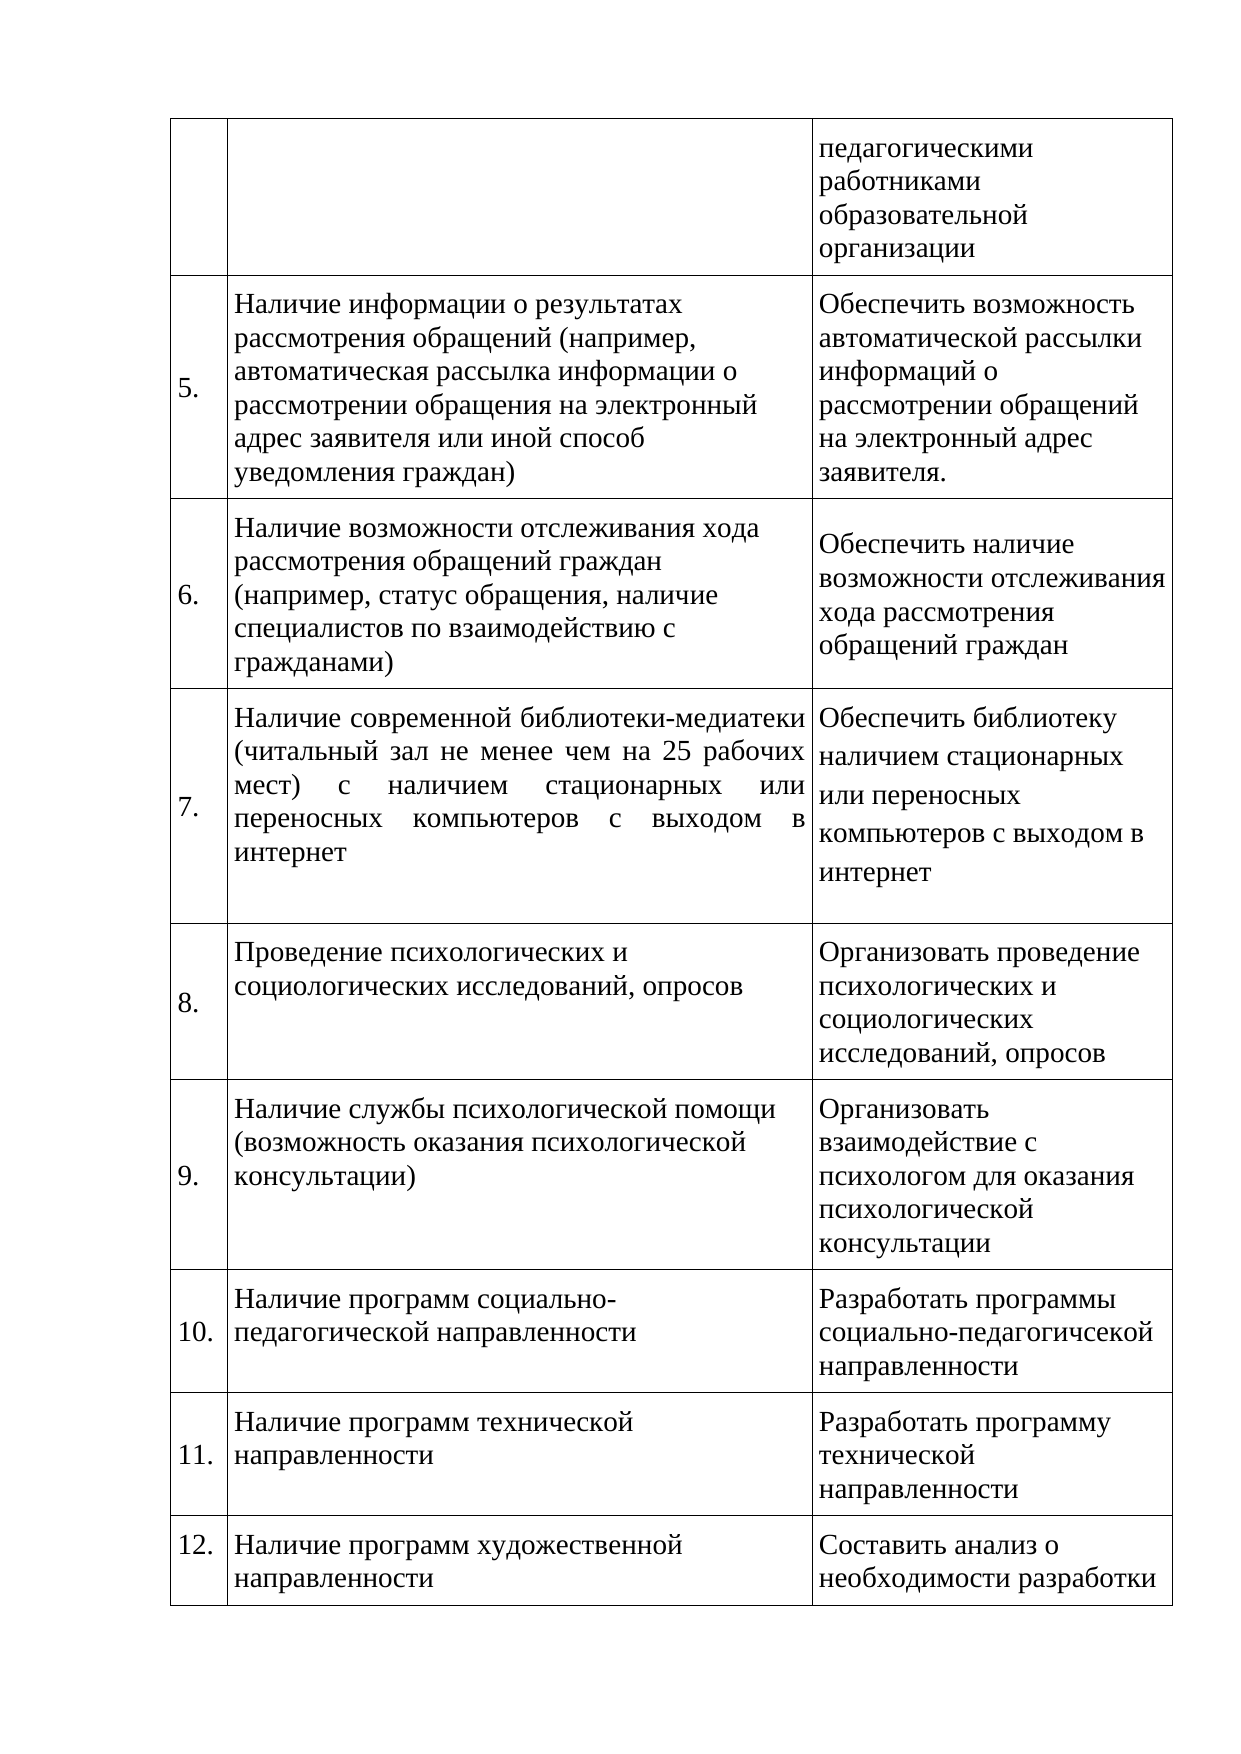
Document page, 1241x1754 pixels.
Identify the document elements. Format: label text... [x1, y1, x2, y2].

table_cell Наличие программ социально-педагогической направленности [228, 1270, 812, 1392]
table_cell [813, 119, 1172, 274]
table_cell Наличие программ технической направленности [228, 1393, 812, 1515]
table_cell 7. [171, 689, 227, 923]
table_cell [813, 1516, 1172, 1604]
table_cell 5. [171, 276, 227, 498]
table_cell Организовать взаимодействие с психологом для оказания психологической консультации [813, 1080, 1172, 1269]
table_cell 9. [171, 1080, 227, 1269]
table_cell Проведение психологических и социологических исследований, опросов [228, 924, 812, 1079]
table_cell 8. [171, 924, 227, 1079]
table_cell Обеспечить наличие возможности отслеживания хода рассмотрения обращений граждан [813, 499, 1172, 688]
table_cell Обеспечить возможность автоматической рассылки информаций о рассмотрении обращений на электронный адрес заявителя. [813, 276, 1172, 498]
table_cell Обеспечить библиотеку наличием стационарных или переносных компьютеров с выходом в интернет [813, 689, 1172, 923]
table_cell 10. [171, 1270, 227, 1392]
table_cell Разработать программу технической направленности [813, 1393, 1172, 1515]
table_cell Разработать программы социально-педагогичсекой направленности [813, 1270, 1172, 1392]
table_cell 4. [171, 119, 227, 274]
table_cell Наличие информации о результатах рассмотрения обращений (например, автоматическая рассылка информации о рассмотрении обращения на электронный адрес заявителя или иной способ уведомления граждан) [228, 276, 812, 498]
table_cell Наличие возможности отслеживания хода рассмотрения обращений граждан (например, статус обращения, наличие специалистов по взаимодействию с гражданами) [228, 499, 812, 688]
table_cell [228, 119, 812, 274]
table_cell Наличие службы психологической помощи (возможность оказания психологической консультации) [228, 1080, 812, 1269]
table_cell 11. [171, 1393, 227, 1515]
table_cell 6. [171, 499, 227, 688]
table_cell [228, 1516, 812, 1604]
table_cell Наличие современной библиотеки-медиатеки (читальный зал не менее чем на 25 рабочих мест) с наличием стационарных или переносных компьютеров с выходом в интернет [228, 689, 812, 923]
table_cell 12. [171, 1516, 227, 1604]
table_cell Организовать проведение психологических и социологических исследований, опросов [813, 924, 1172, 1079]
